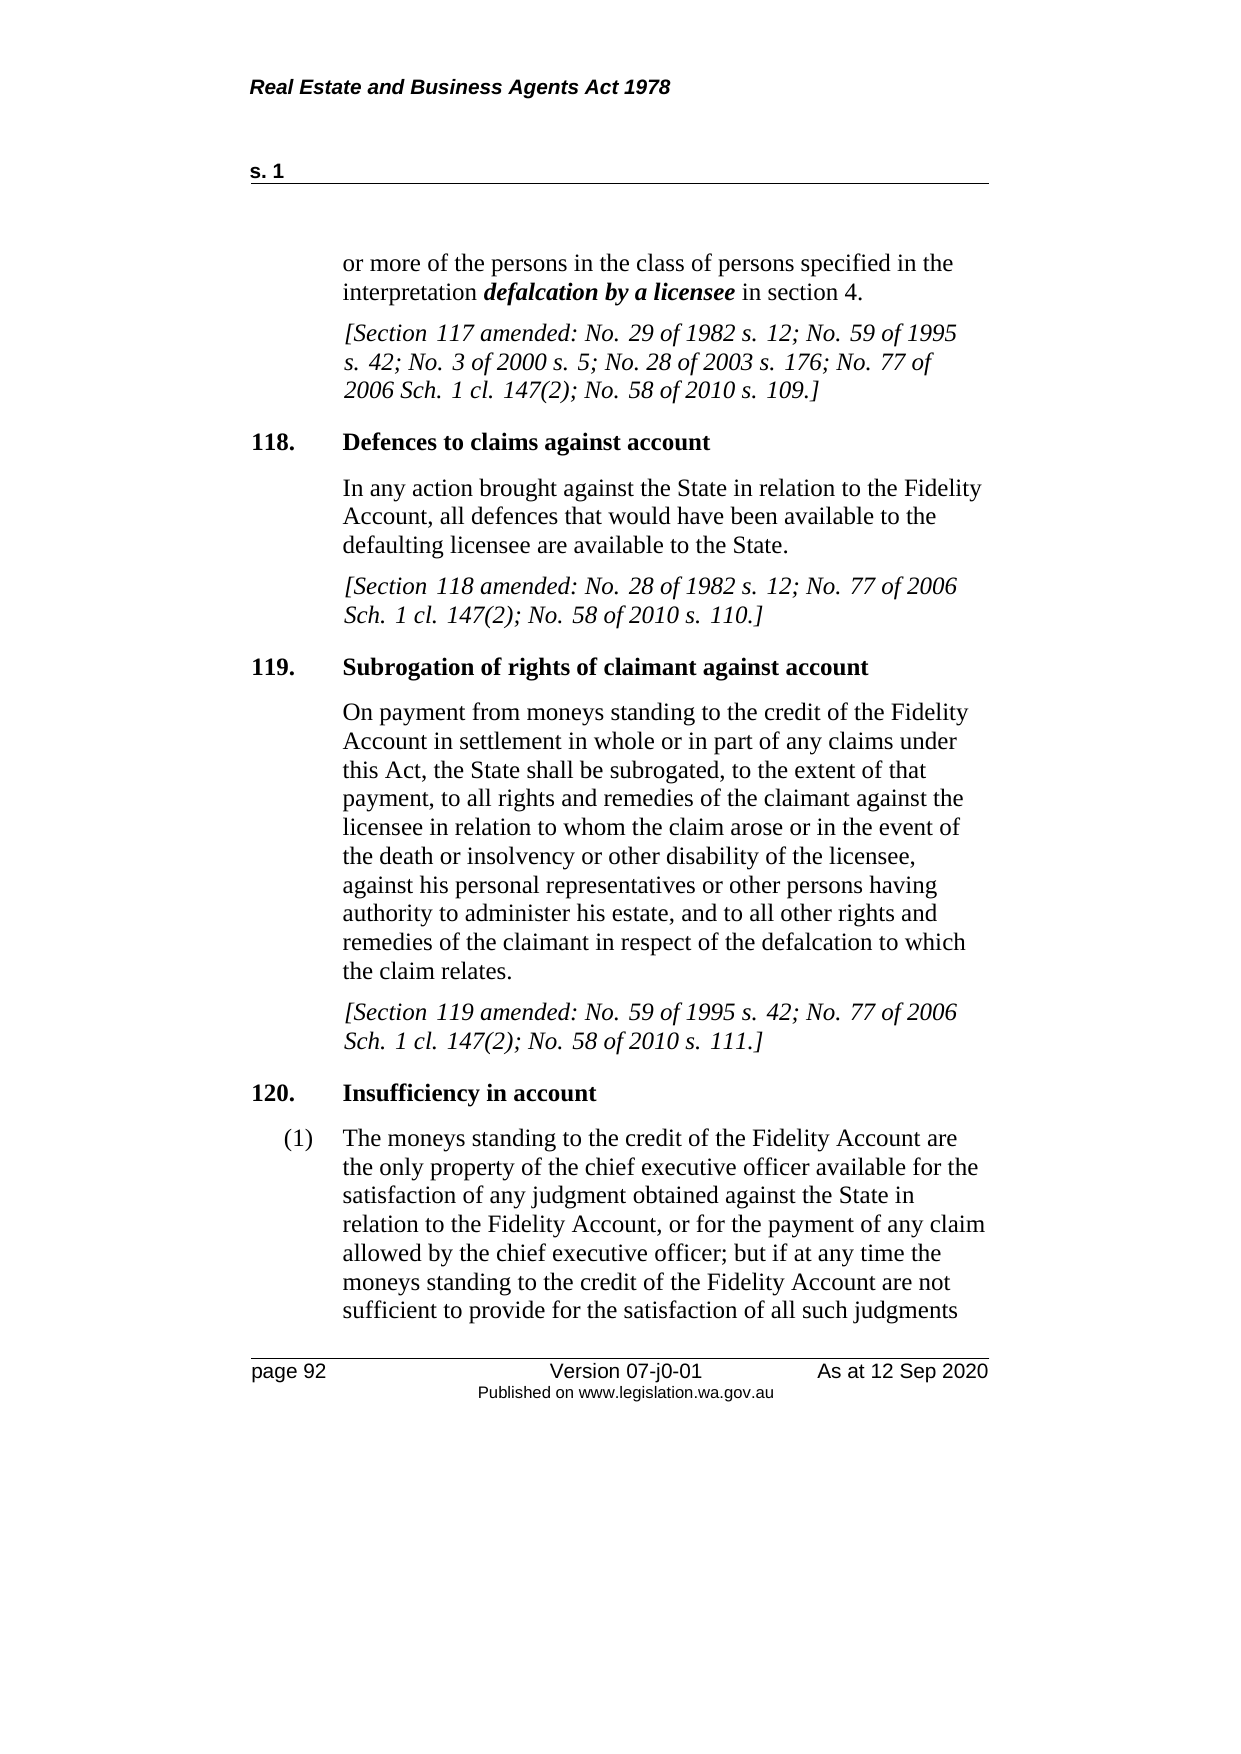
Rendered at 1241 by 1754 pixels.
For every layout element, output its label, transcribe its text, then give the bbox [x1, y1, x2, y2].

subtitle 118. Defences to claims against account [251, 427, 989, 456]
subtitle 120. Insufficiency in account [251, 1078, 989, 1106]
text [Section 119 amended: No. 59 of 1995 s. 42; No. 77 of 2006 Sch. 1 cl. 147(2); No. 58 of 2010 s. 111.] [251, 997, 989, 1055]
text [251, 248, 989, 306]
text [Section 118 amended: No. 28 of 1982 s. 12; No. 77 of 2006 Sch. 1 cl. 147(2); No. 58 of 2010 s. 110.] [251, 571, 989, 629]
text [Section 117 amended: No. 29 of 1982 s. 12; No. 59 of 1995 s. 42; No. 3 of 2000 s. 5; No. 28 of 2003 s. 176; No. 77 of 2006 Sch. 1 cl. 147(2); No. 58 of 2010 s. 109.] [251, 318, 989, 404]
text In any action brought against the State in relation to the Fidelity Account, all defences that would have been available to the defaulting licensee are available to the State. [251, 473, 989, 559]
text On payment from moneys standing to the credit of the Fidelity Account in settlement in whole or in part of any claims under this Act, the State shall be subrogated, to the extent of that payment, to all rights and remedies of the claimant against the licensee in relation to whom the claim arose or in the event of the death or insolvency or other disability of the licensee, against his personal representatives or other persons having authority to administer his estate, and to all other rights and remedies of the claimant in respect of the defalcation to which the claim relates. [251, 697, 989, 985]
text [251, 1123, 989, 1324]
subtitle 119. Subrogation of rights of claimant against account [251, 652, 989, 681]
